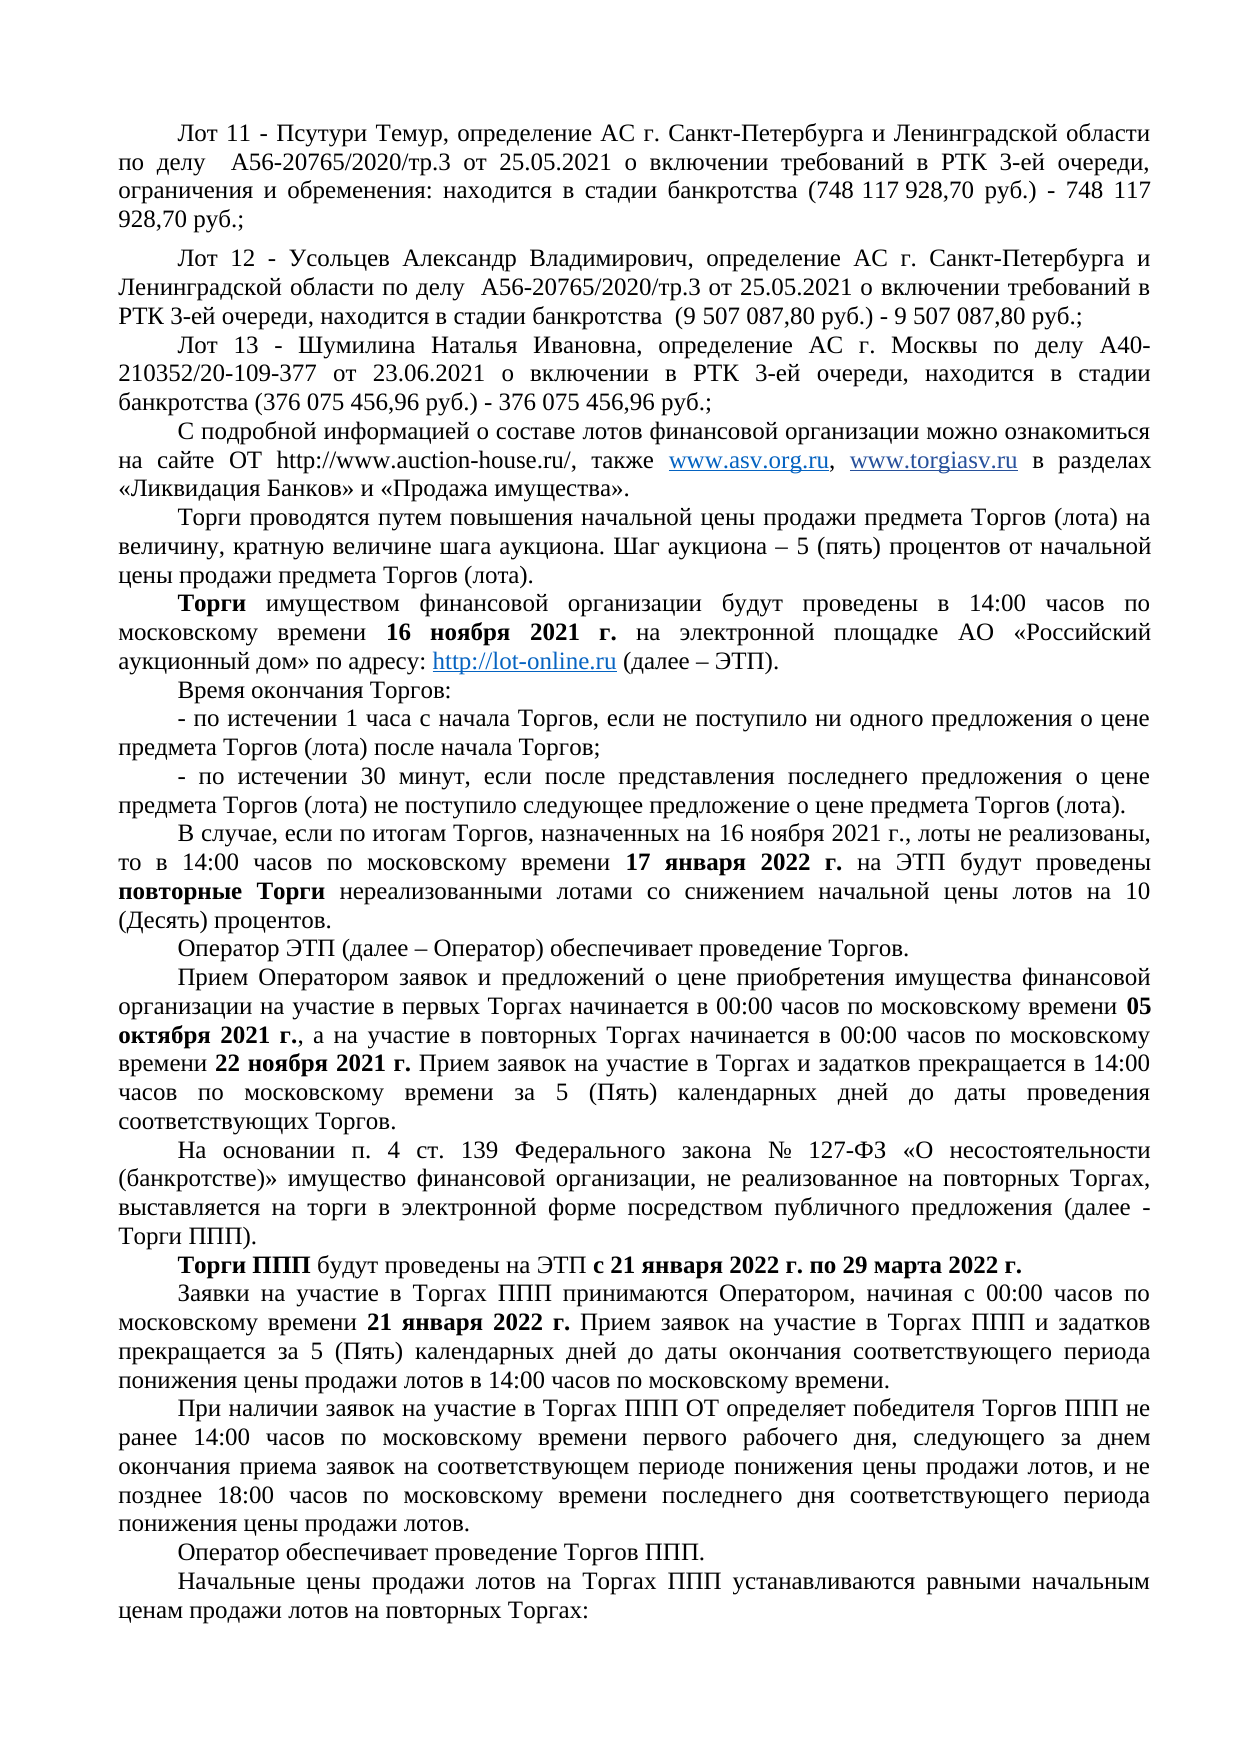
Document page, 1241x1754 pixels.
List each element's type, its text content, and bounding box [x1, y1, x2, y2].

text В случае, если по итогам Торгов, назначенных на 16 ноября 2021 г., лоты не реализованы, то в 14:00 часов по московскому времени 17 января 2022 г. на ЭТП будут проведены повторные Торги нереализованными лотами со снижением начальной цены лотов на 10 (Десять) процентов. [118, 818, 1151, 933]
text Торги имуществом финансовой организации будут проведены в 14:00 часов по московскому времени 16 ноября 2021 г. на электронной площадке АО «Российский аукционный дом» по адресу: http://lot-online.ru (далее – ЭТП). [118, 588, 1151, 675]
text Торги проводятся путем повышения начальной цены продажи предмета Торгов (лота) на величину, кратную величине шага аукциона. Шаг аукциона – 5 (пять) процентов от начальной цены продажи предмета Торгов (лота). [118, 502, 1151, 588]
text Лот 12 - Усольцев Александр Владимирович, определение АС г. Санкт-Петербурга и Ленинградской области по делу А56-20765/2020/тр.3 от 25.05.2021 о включении требований в РТК 3-ей очереди, находится в стадии банкротства (9 507 087,80 руб.) - 9 507 087,80 руб.; [118, 243, 1151, 330]
text Оператор обеспечивает проведение Торгов ППП. [118, 1537, 1151, 1566]
text На основании п. 4 ст. 139 Федерального закона № 127-ФЗ «О несостоятельности (банкротстве)» имущество финансовой организации, не реализованное на повторных Торгах, выставляется на торги в электронной форме посредством публичного предложения (далее - Торги ППП). [118, 1135, 1151, 1250]
text Торги ППП будут проведены на ЭТП с 21 января 2022 г. по 29 марта 2022 г. [593, 1250, 1151, 1278]
text Начальные цены продажи лотов на Торгах ППП устанавливаются равными начальным ценам продажи лотов на повторных Торгах: [118, 1566, 1151, 1623]
text Прием Оператором заявок и предложений о цене приобретения имущества финансовой организации на участие в первых Торгах начинается в 00:00 часов по московскому времени 05 октября 2021 г., а на участие в повторных Торгах начинается в 00:00 часов по московскому времени 22 ноября 2021 г. Прием заявок на участие в Торгах и задатков прекращается в 14:00 часов по московскому времени за 5 (Пять) календарных дней до даты проведения соответствующих Торгов. [118, 962, 1151, 1135]
text Время окончания Торгов: [118, 675, 1151, 703]
text Оператор ЭТП (далее – Оператор) обеспечивает проведение Торгов. [118, 933, 1151, 962]
text Лот 13 - Шумилина Наталья Ивановна, определение АС г. Москвы по делу А40-210352/20-109-377 от 23.06.2021 о включении в РТК 3-ей очереди, находится в стадии банкротства (376 075 456,96 руб.) - 376 075 456,96 руб.; [118, 330, 1151, 416]
text Заявки на участие в Торгах ППП принимаются Оператором, начиная с 00:00 часов по московскому времени 21 января 2022 г. Прием заявок на участие в Торгах ППП и задатков прекращается за 5 (Пять) календарных дней до даты окончания соответствующего периода понижения цены продажи лотов в 14:00 часов по московскому времени. [118, 1278, 1151, 1393]
text - по истечении 1 часа с начала Торгов, если не поступило ни одного предложения о цене предмета Торгов (лота) после начала Торгов; [118, 703, 1151, 761]
text - по истечении 30 минут, если после представления последнего предложения о цене предмета Торгов (лота) не поступило следующее предложение о цене предмета Торгов (лота). [118, 761, 1151, 818]
text Торги ППП будут проведены на ЭТП с 21 января 2022 г. по 29 марта 2022 г. [118, 1250, 311, 1278]
text Лот 11 - Псутури Темур, определение АС г. Санкт-Петербурга и Ленинградской области по делу А56-20765/2020/тр.3 от 25.05.2021 о включении требований в РТК 3-ей очереди, ограничения и обременения: находится в стадии банкротства (748 117 928,70 руб.) - 748 117 928,70 руб.; [118, 118, 1151, 233]
text При наличии заявок на участие в Торгах ППП ОТ определяет победителя Торгов ППП не ранее 14:00 часов по московскому времени первого рабочего дня, следующего за днем окончания приема заявок на соответствующем периоде понижения цены продажи лотов, и не позднее 18:00 часов по московскому времени последнего дня соответствующего периода понижения цены продажи лотов. [118, 1393, 1151, 1537]
text С подробной информацией о составе лотов финансовой организации можно ознакомиться на сайте ОТ http://www.auction-house.ru/, также www.asv.org.ru, www.torgiasv.ru в разделах «Ликвидация Банков» и «Продажа имущества». [118, 416, 1151, 502]
